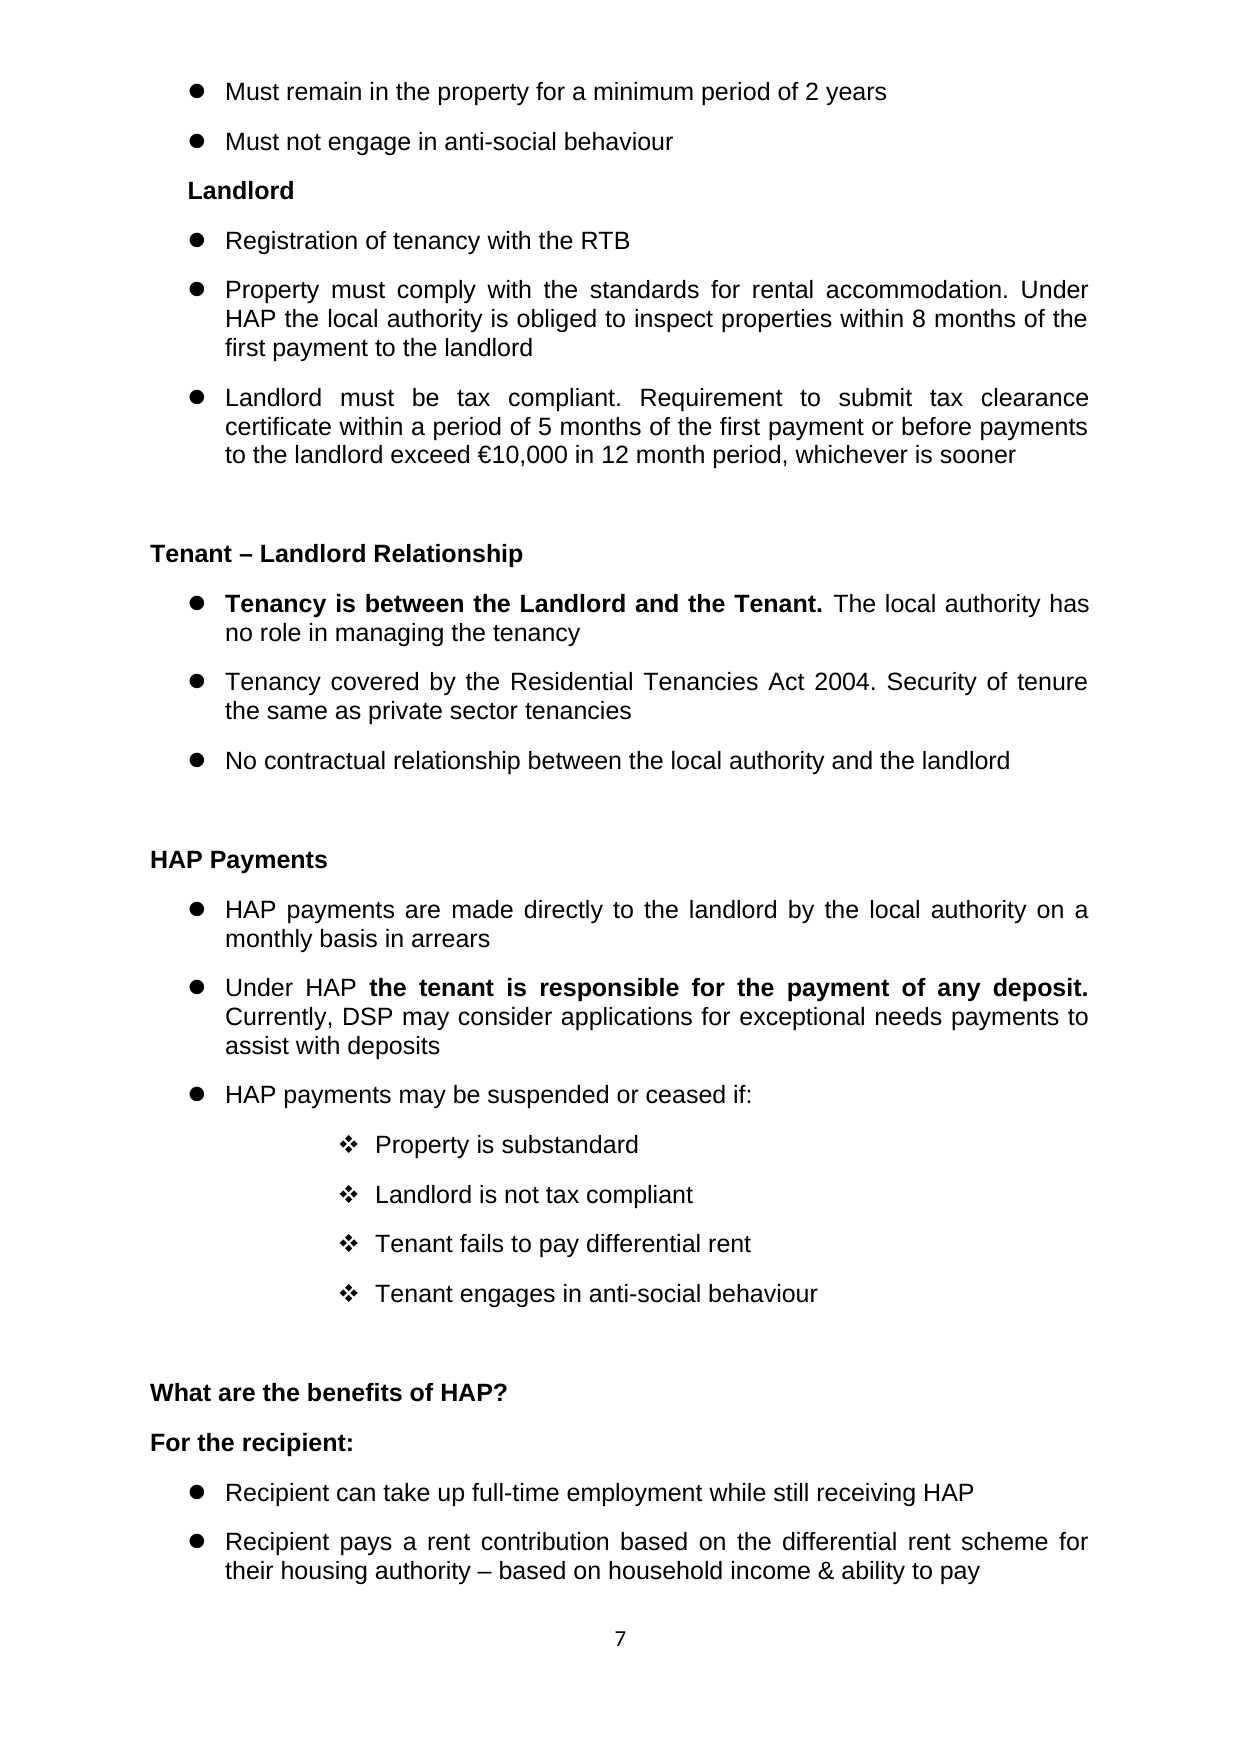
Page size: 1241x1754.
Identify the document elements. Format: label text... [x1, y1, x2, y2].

list Property must comply with the standards for rental accommodation. Under HAP the local authority is obliged to inspect properties within 8 months of the first payment to the landlord [187, 275, 1090, 362]
list Landlord is not tax compliant [337, 1180, 1090, 1208]
text HAP Payments [150, 845, 1090, 874]
list HAP payments are made directly to the landlord by the local authority on a monthly basis in arrears [187, 895, 1090, 952]
list Tenancy covered by the Residential Tenancies Act 2004. Security of tenure the same as private sector tenancies [187, 667, 1090, 725]
list Recipient pays a rent contribution based on the differential rent scheme for their housing authority – based on household income & ability to pay [187, 1527, 1090, 1585]
list Property is substandard [337, 1130, 1090, 1159]
list Recipient can take up full-time employment while still receiving HAP [187, 1477, 1090, 1506]
list Tenant engages in anti-social behaviour [337, 1279, 1090, 1308]
list HAP payments may be suspended or ceased if: [187, 1080, 1090, 1109]
list Registration of tenancy with the RTB [187, 226, 1090, 254]
text Tenant – Landlord Relationship [150, 539, 1090, 568]
list No contractual relationship between the local authority and the landlord [187, 746, 1090, 775]
list Must not engage in anti-social behaviour [187, 126, 1090, 155]
text Landlord [150, 176, 1090, 205]
text What are the benefits of HAP? [150, 1378, 1090, 1407]
list Tenant fails to pay differential rent [337, 1229, 1090, 1258]
list Under HAP the tenant is responsible for the payment of any deposit. Currently, DSP may consider applications for exceptional needs payments to assist with deposits [187, 973, 1090, 1059]
list Must remain in the property for a minimum period of 2 years [187, 77, 1090, 106]
list Landlord must be tax compliant. Requirement to submit tax clearance certificate within a period of 5 months of the first payment or before payments to the landlord exceed €10,000 in 12 month period, whichever is sooner [187, 383, 1090, 469]
list Tenancy is between the Landlord and the Tenant. The local authority has no role in managing the tenancy [187, 589, 1090, 647]
text For the recipient: [150, 1428, 1090, 1457]
